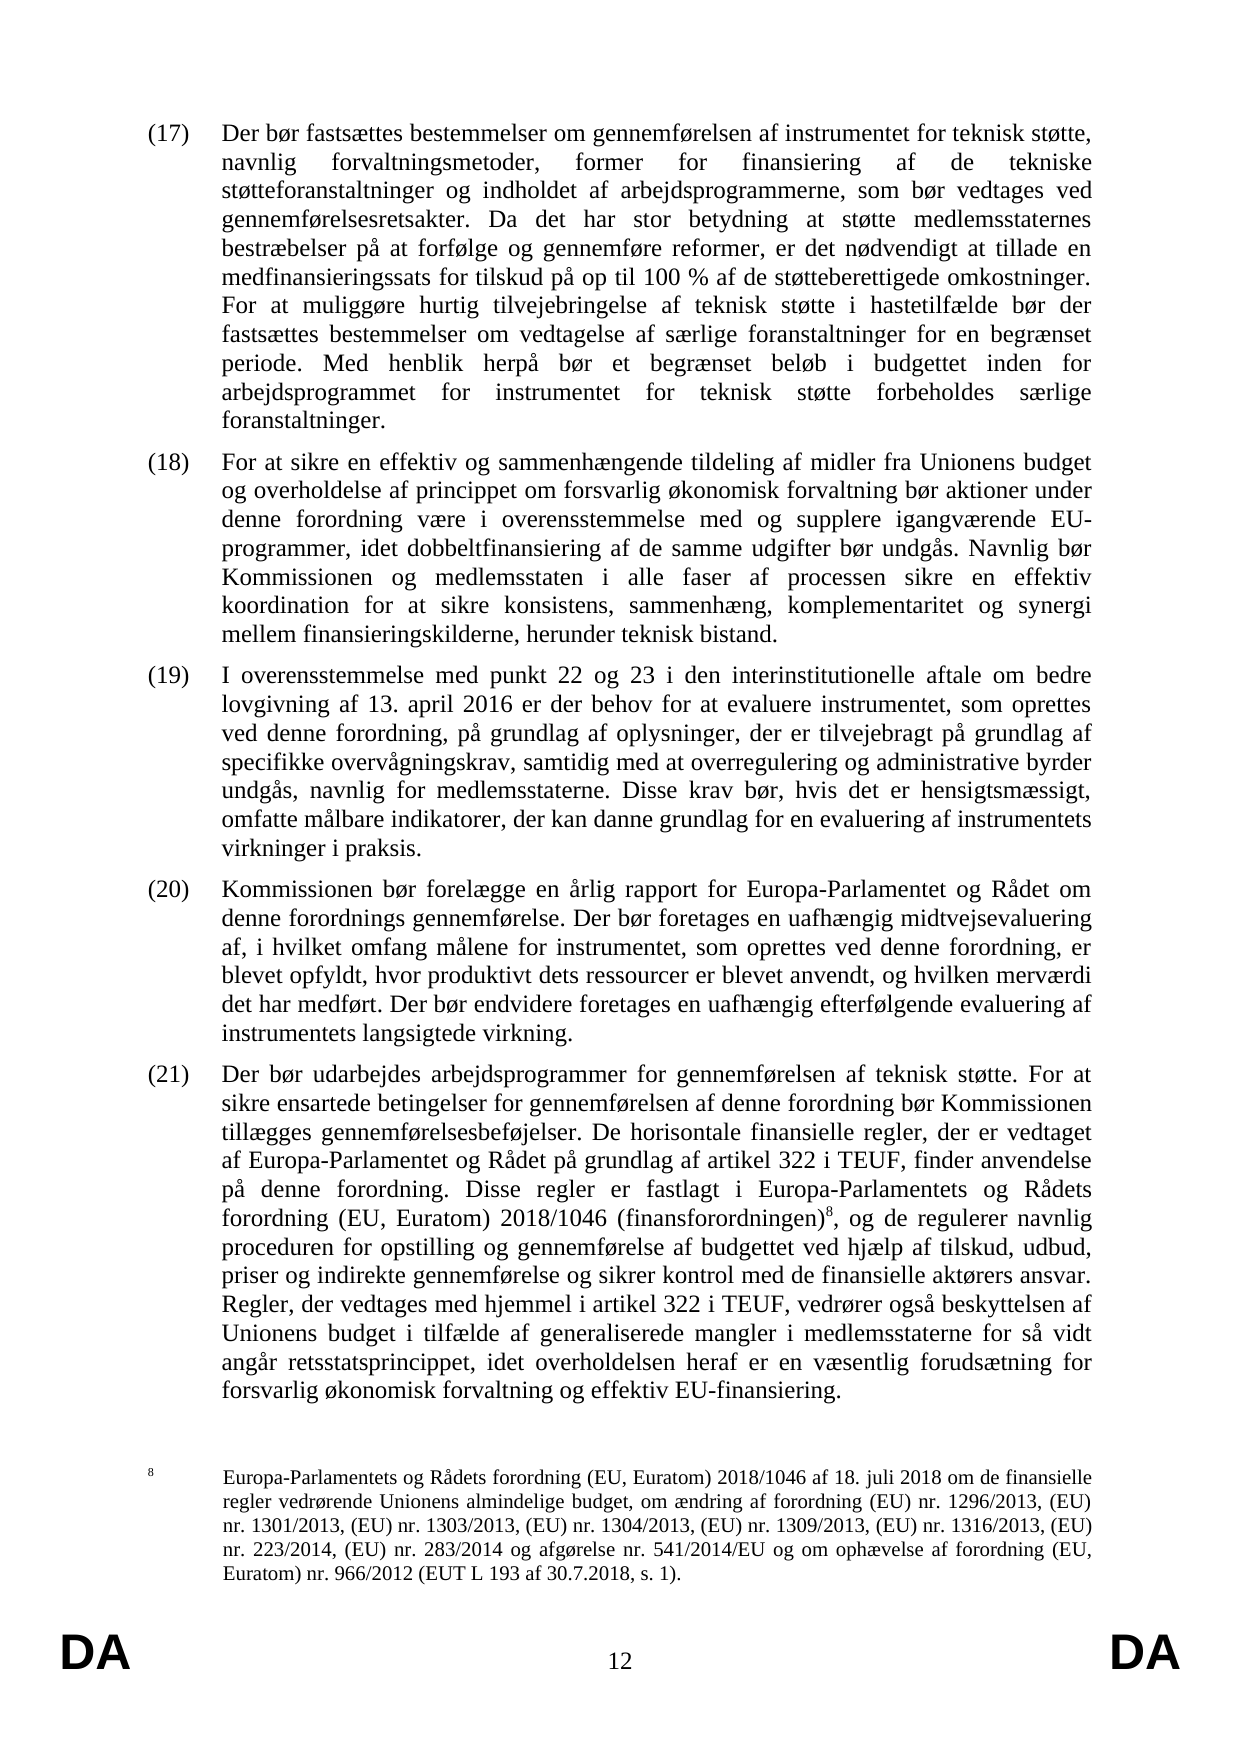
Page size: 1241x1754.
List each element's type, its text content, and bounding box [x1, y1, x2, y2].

text (19) I overensstemmelse med punkt 22 og 23 i den interinstitutionelle aftale om bedre lovgivning af 13. april 2016 er der behov for at evaluere instrumentet, som oprettes ved denne forordning, på grundlag af oplysninger, der er tilvejebragt på grundlag af specifikke overvågningskrav, samtidig med at overregulering og administrative byrder undgås, navnlig for medlemsstaterne. Disse krav bør, hvis det er hensigtsmæssigt, omfatte målbare indikatorer, der kan danne grundlag for en evaluering af instrumentets virkninger i praksis. [148, 661, 1093, 862]
text (18) For at sikre en effektiv og sammenhængende tildeling af midler fra Unionens budget og overholdelse af princippet om forsvarlig økonomisk forvaltning bør aktioner under denne forordning være i overensstemmelse med og supplere igangværende EU-programmer, idet dobbeltfinansiering af de samme udgifter bør undgås. Navnlig bør Kommissionen og medlemsstaten i alle faser af processen sikre en effektiv koordination for at sikre konsistens, sammenhæng, komplementaritet og synergi mellem finansieringskilderne, herunder teknisk bistand. [148, 447, 1093, 648]
text (21) Der bør udarbejdes arbejdsprogrammer for gennemførelsen af teknisk støtte. For at sikre ensartede betingelser for gennemførelsen af denne forordning bør Kommissionen tillægges gennemførelsesbeføjelser. De horisontale finansielle regler, der er vedtaget af Europa-Parlamentet og Rådet på grundlag af artikel 322 i TEUF, finder anvendelse på denne forordning. Disse regler er fastlagt i Europa-Parlamentets og Rådets forordning (EU, Euratom) 2018/1046 (finansforordningen), og de regulerer navnlig proceduren for opstilling og gennemførelse af budgettet ved hjælp af tilskud, udbud, priser og indirekte gennemførelse og sikrer kontrol med de finansielle aktørers ansvar. Regler, der vedtages med hjemmel i artikel 322 i TEUF, vedrører også beskyttelsen af Unionens budget i tilfælde af generaliserede mangler i medlemsstaterne for så vidt angår retsstatsprincippet, idet overholdelsen heraf er en væsentlig forudsætning for forsvarlig økonomisk forvaltning og effektiv EU-finansiering. [148, 1059, 1093, 1404]
text (17) Der bør fastsættes bestemmelser om gennemførelsen af instrumentet for teknisk støtte, navnlig forvaltningsmetoder, former for finansiering af de tekniske støtteforanstaltninger og indholdet af arbejdsprogrammerne, som bør vedtages ved gennemførelsesretsakter. Da det har stor betydning at støtte medlemsstaternes bestræbelser på at forfølge og gennemføre reformer, er det nødvendigt at tillade en medfinansieringssats for tilskud på op til 100 % af de støtteberettigede omkostninger. For at muliggøre hurtig tilvejebringelse af teknisk støtte i hastetilfælde bør der fastsættes bestemmelser om vedtagelse af særlige foranstaltninger for en begrænset periode. Med henblik herpå bør et begrænset beløb i budgettet inden for arbejdsprogrammet for instrumentet for teknisk støtte forbeholdes særlige foranstaltninger. [148, 118, 1093, 434]
text (20) Kommissionen bør forelægge en årlig rapport for Europa-Parlamentet og Rådet om denne forordnings gennemførelse. Der bør foretages en uafhængig midtvejsevaluering af, i hvilket omfang målene for instrumentet, som oprettes ved denne forordning, er blevet opfyldt, hvor produktivt dets ressourcer er blevet anvendt, og hvilken merværdi det har medført. Der bør endvidere foretages en uafhængig efterfølgende evaluering af instrumentets langsigtede virkning. [148, 874, 1093, 1047]
